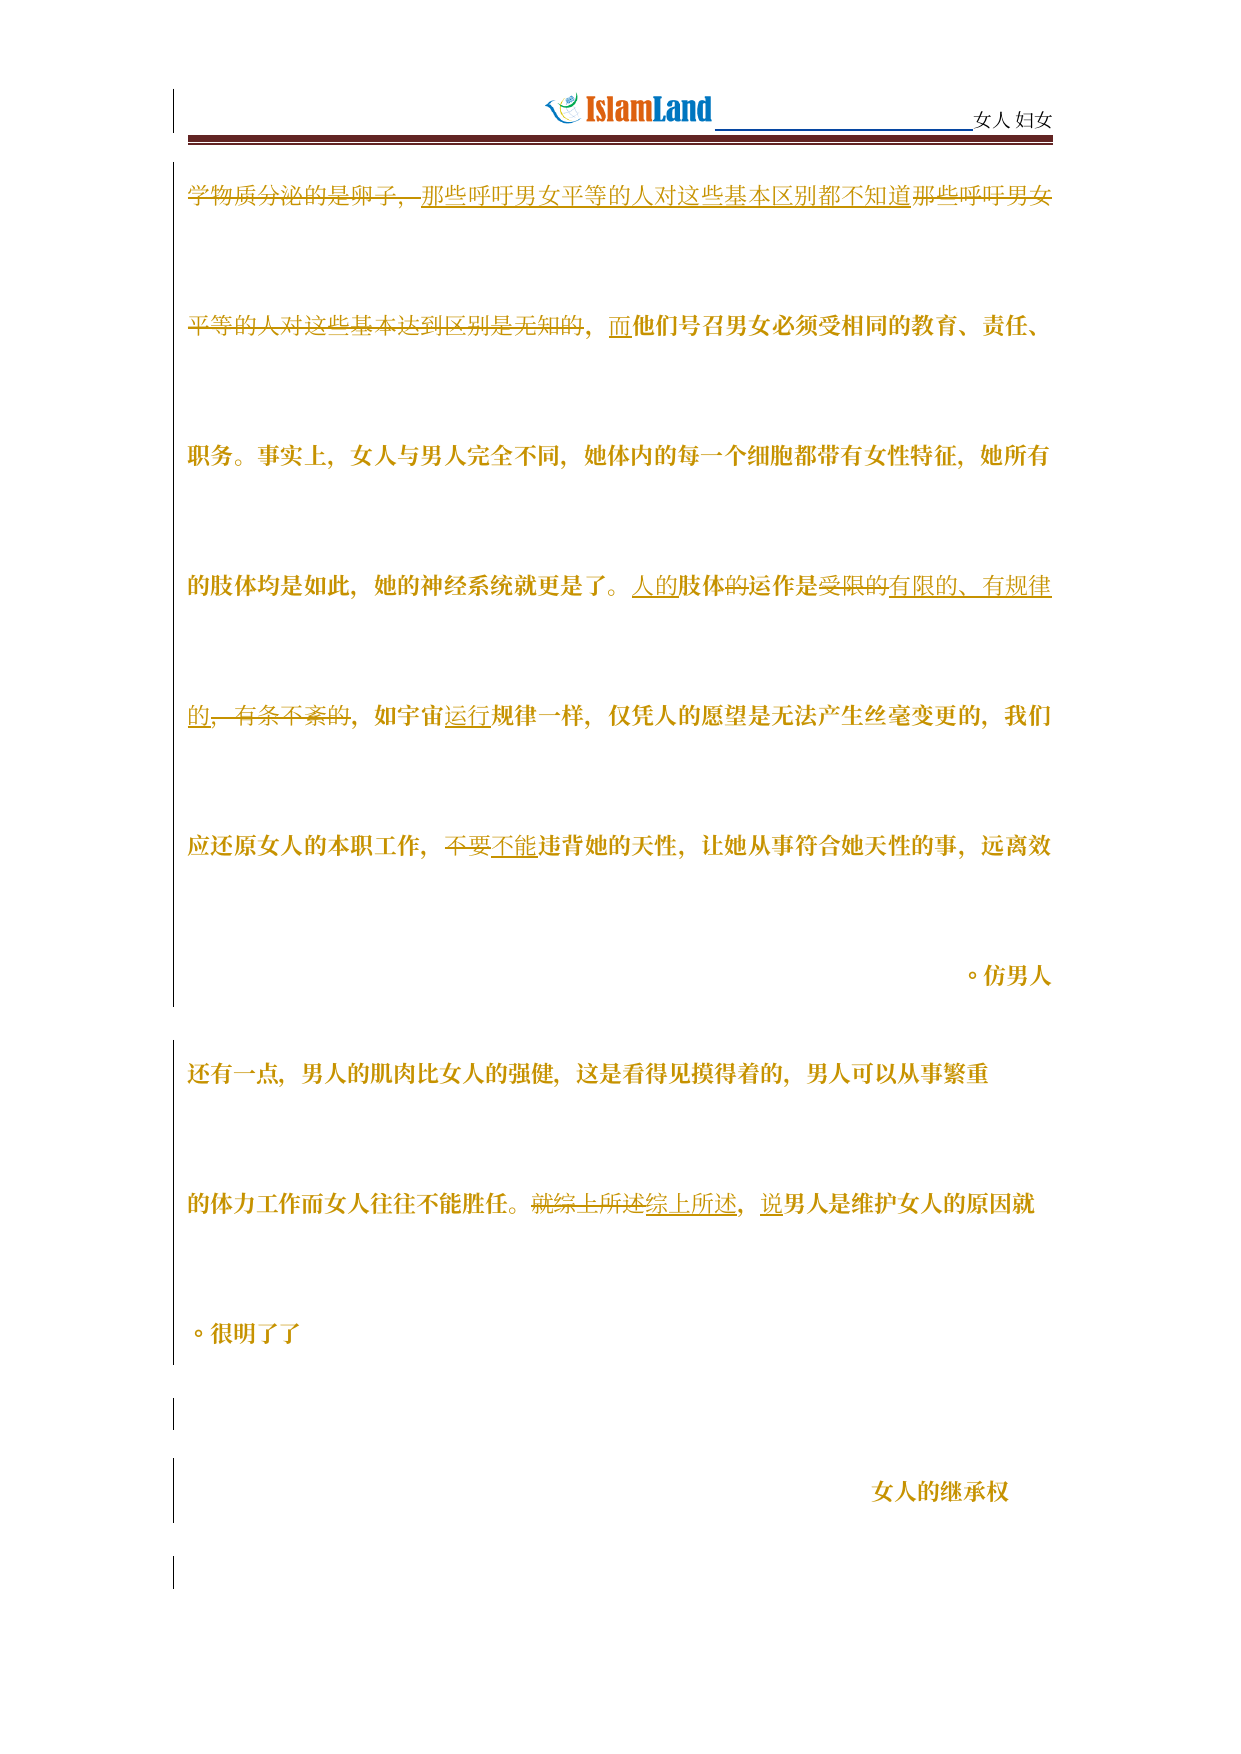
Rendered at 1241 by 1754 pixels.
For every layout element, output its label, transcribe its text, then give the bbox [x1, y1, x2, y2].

text 还有一点，男人的肌肉比女人的强健，这是看得见摸得着的，男人可以从事繁重的体力工作而女人往往不能胜任。，男人是维护女人的原因就很明了了。 [187, 1040, 1053, 1365]
picture [542, 88, 715, 128]
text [187, 162, 1053, 1007]
text 女人的继承权 [187, 1458, 1053, 1523]
